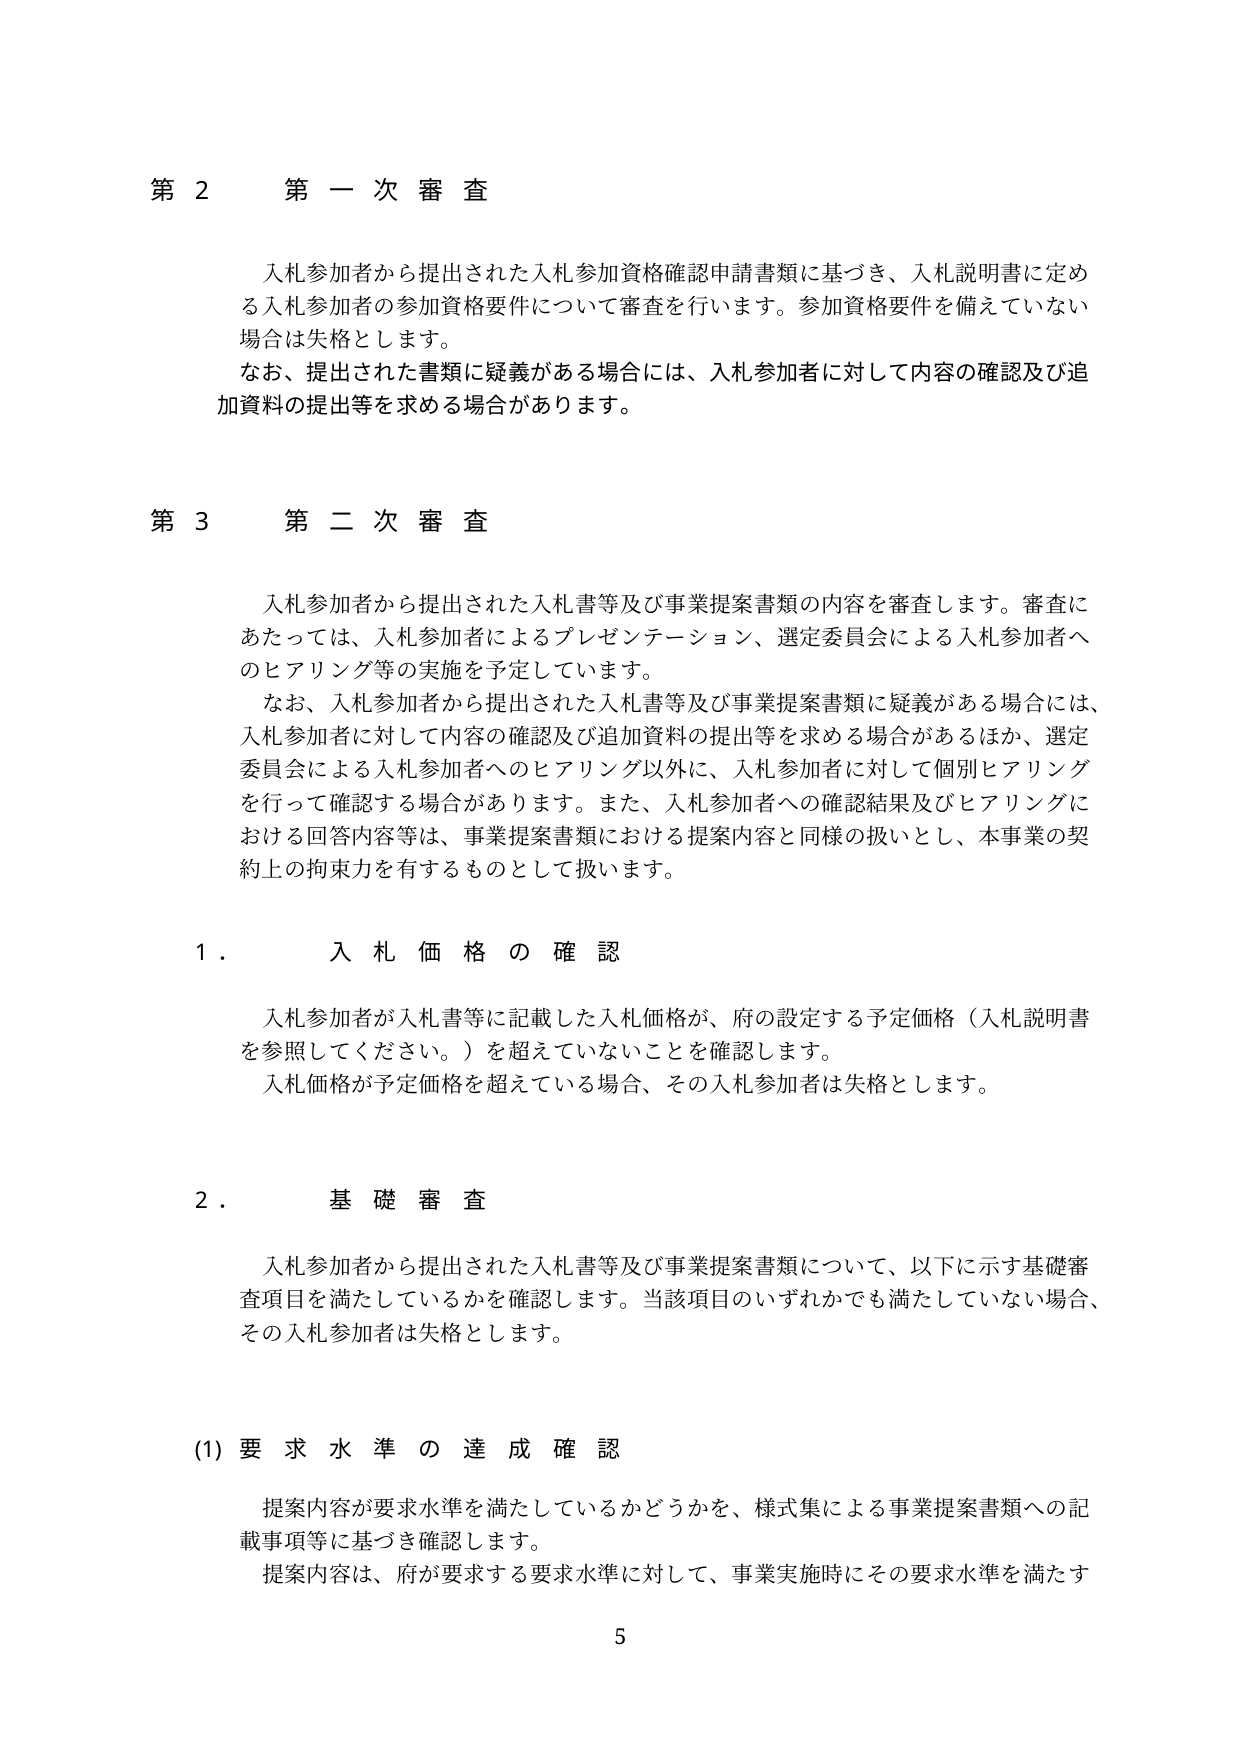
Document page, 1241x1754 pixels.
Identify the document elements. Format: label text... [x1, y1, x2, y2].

text 要求水準の達成確認 [173, 1414, 1090, 1481]
text 入札参加者から提出された入札参加資格確認申請書類に基づき、入札説明書に定める入札参加者の参加資格要件について審査を行います。参加資格要件を備えていない場合は失格とします。 [217, 255, 1090, 354]
text 第一次審査 [150, 156, 1090, 222]
text 提案内容が要求水準を満たしているかどうかを、様式集による事業提案書類への記載事項等に基づき確認します。 [217, 1490, 1090, 1557]
text なお、入札参加者から提出された入札書等及び事業提案書類に疑義がある場合には、入札参加者に対して内容の確認及び追加資料の提出等を求める場合があるほか、選定委員会による入札参加者へのヒアリング以外に、入札参加者に対して個別ヒアリングを行って確認する場合があります。また、入札参加者への確認結果及びヒアリングにおける回答内容等は、事業提案書類における提案内容と同様の扱いとし、本事業の契約上の拘束力を有するものとして扱います。 [217, 686, 1090, 884]
text 基礎審査 [173, 1166, 1090, 1232]
text なお、提出された書類に疑義がある場合には、入札参加者に対して内容の確認及び追加資料の提出等を求める場合があります。 [217, 354, 1090, 421]
text 入札参加者から提出された入札書等及び事業提案書類について、以下に示す基礎審査項目を満たしているかを確認します。当該項目のいずれかでも満たしていない場合、その入札参加者は失格とします。 [217, 1249, 1090, 1348]
text 入札価格の確認 [173, 917, 1090, 984]
text 第二次審査 [150, 487, 1090, 553]
text 入札参加者が入札書等に記載した入札価格が、府の設定する予定価格（入札説明書を参照してください。）を超えていないことを確認します。 [217, 1000, 1090, 1066]
text 入札参加者から提出された入札書等及び事業提案書類の内容を審査します。審査にあたっては、入札参加者によるプレゼンテーション、選定委員会による入札参加者へのヒアリング等の実施を予定しています。 [217, 586, 1090, 686]
text 入札価格が予定価格を超えている場合、その入札参加者は失格とします。 [217, 1066, 1090, 1099]
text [217, 1557, 1090, 1590]
